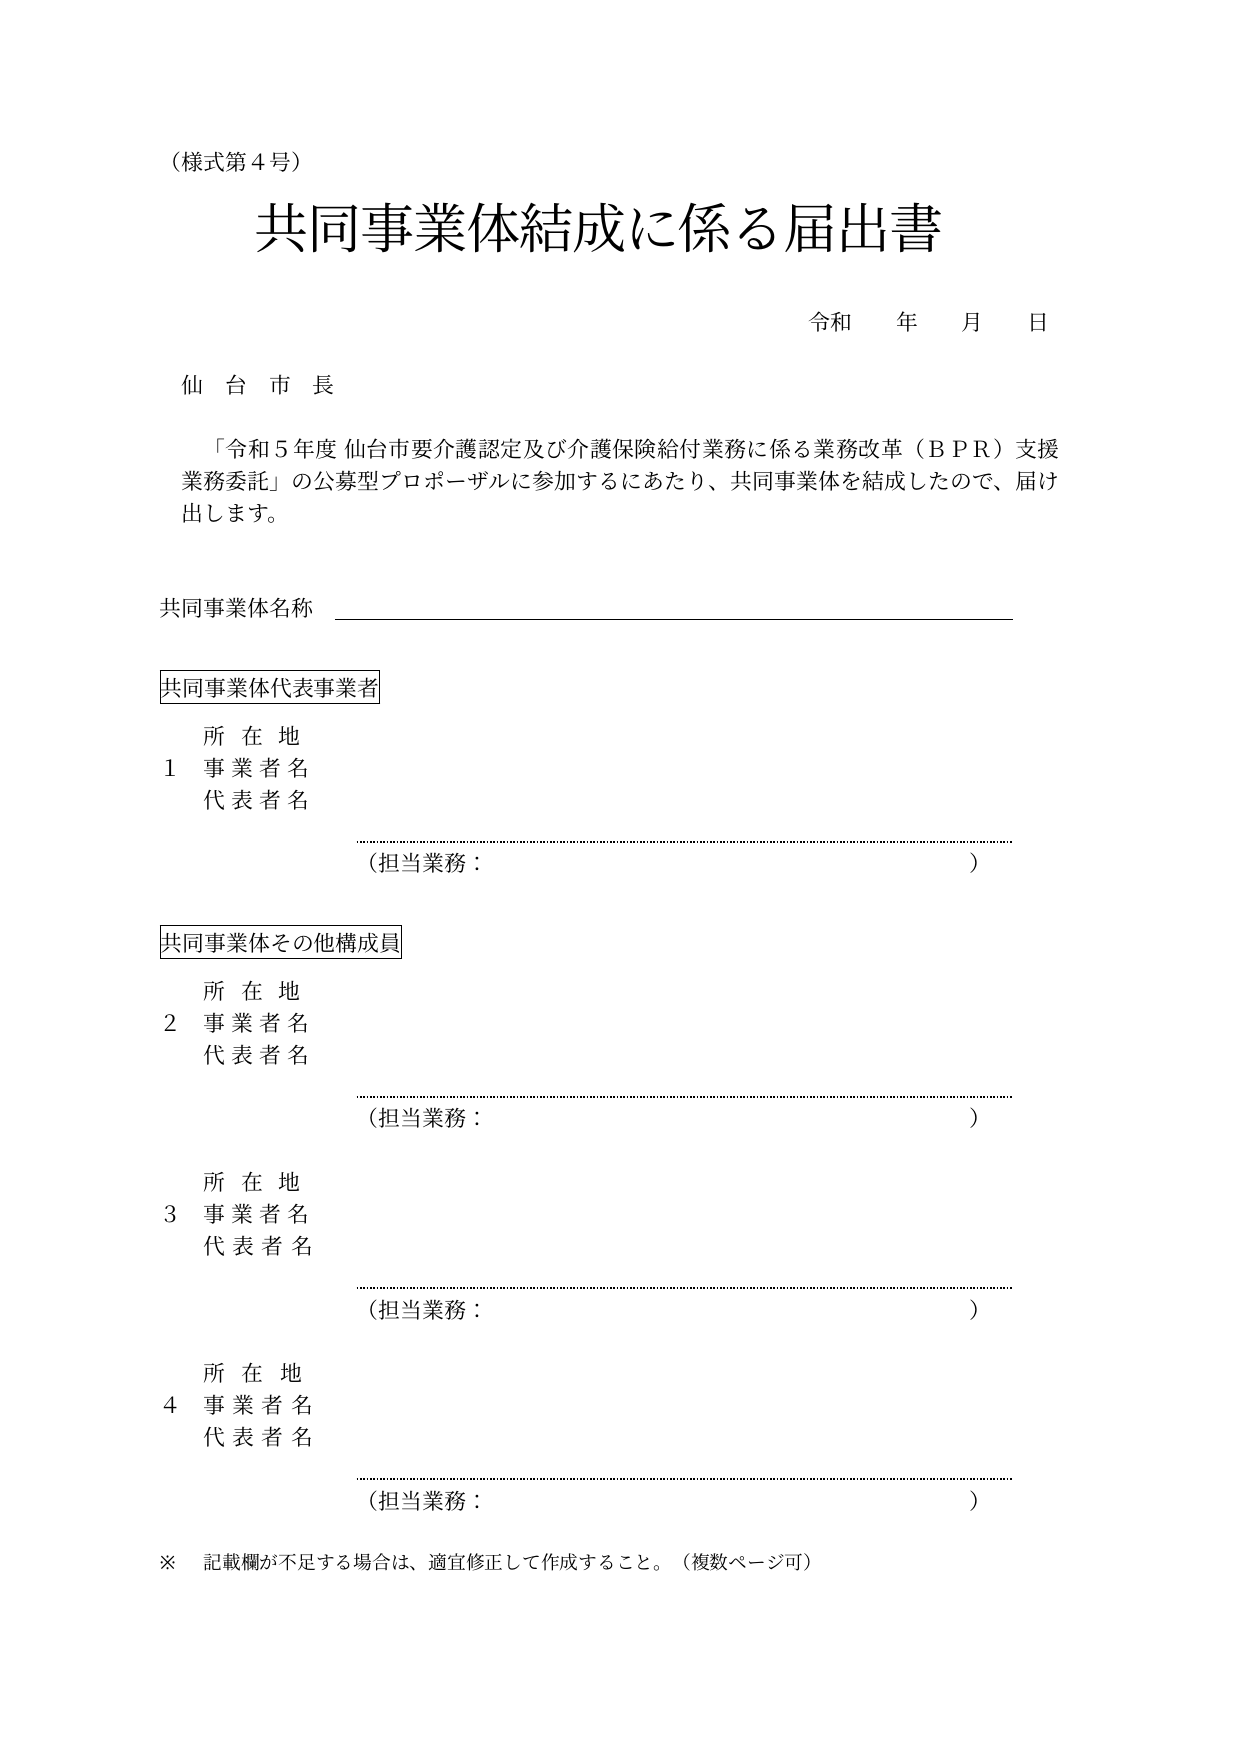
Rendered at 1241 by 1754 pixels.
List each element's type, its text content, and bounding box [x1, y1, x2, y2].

text 「令和５年度 仙台市要介護認定及び介護保険給付業務に係る業務改革（ＢＰＲ）支援業務委託」の公募型プロポーザルに参加するにあたり、共同事業体を結成したので、届け出します。 [181, 432, 1060, 528]
text 共同事業体結成に係る届出書 [159, 177, 1039, 273]
text ２ 事業者名 [159, 1006, 1039, 1038]
text 代表者名 [159, 1038, 1039, 1069]
text 所在地 [159, 1356, 1039, 1388]
text 代表者名 [159, 1229, 1039, 1261]
text 所在地 [159, 974, 1039, 1006]
text 代表者名 [159, 783, 1039, 814]
text 令和 年 月 日 [808, 304, 1075, 336]
text 共同事業体その他構成員 [159, 910, 1039, 974]
text ３ 事業者名 [159, 1197, 1039, 1229]
text （担当業務： ） [159, 1101, 1039, 1133]
text （担当業務： ） [159, 1484, 1039, 1516]
text （担当業務： ） [159, 1293, 1039, 1324]
text 共同事業体名称 [159, 591, 1039, 623]
text 仙 台 市 長 [159, 368, 1039, 400]
text 共同事業体代表事業者 [159, 655, 1039, 719]
text （様式第４号） [159, 145, 1081, 177]
text １ 事業者名 [159, 751, 1039, 783]
text 所在地 [159, 1165, 1039, 1197]
text 所在地 [159, 719, 1039, 751]
text （担当業務： ） [159, 846, 1039, 878]
text 代表者名 [159, 1420, 1039, 1452]
list 記載欄が不足する場合は、適宜修正して作成すること。（複数ページ可） [159, 1548, 1081, 1575]
text ４ 事業者名 [159, 1388, 1039, 1420]
